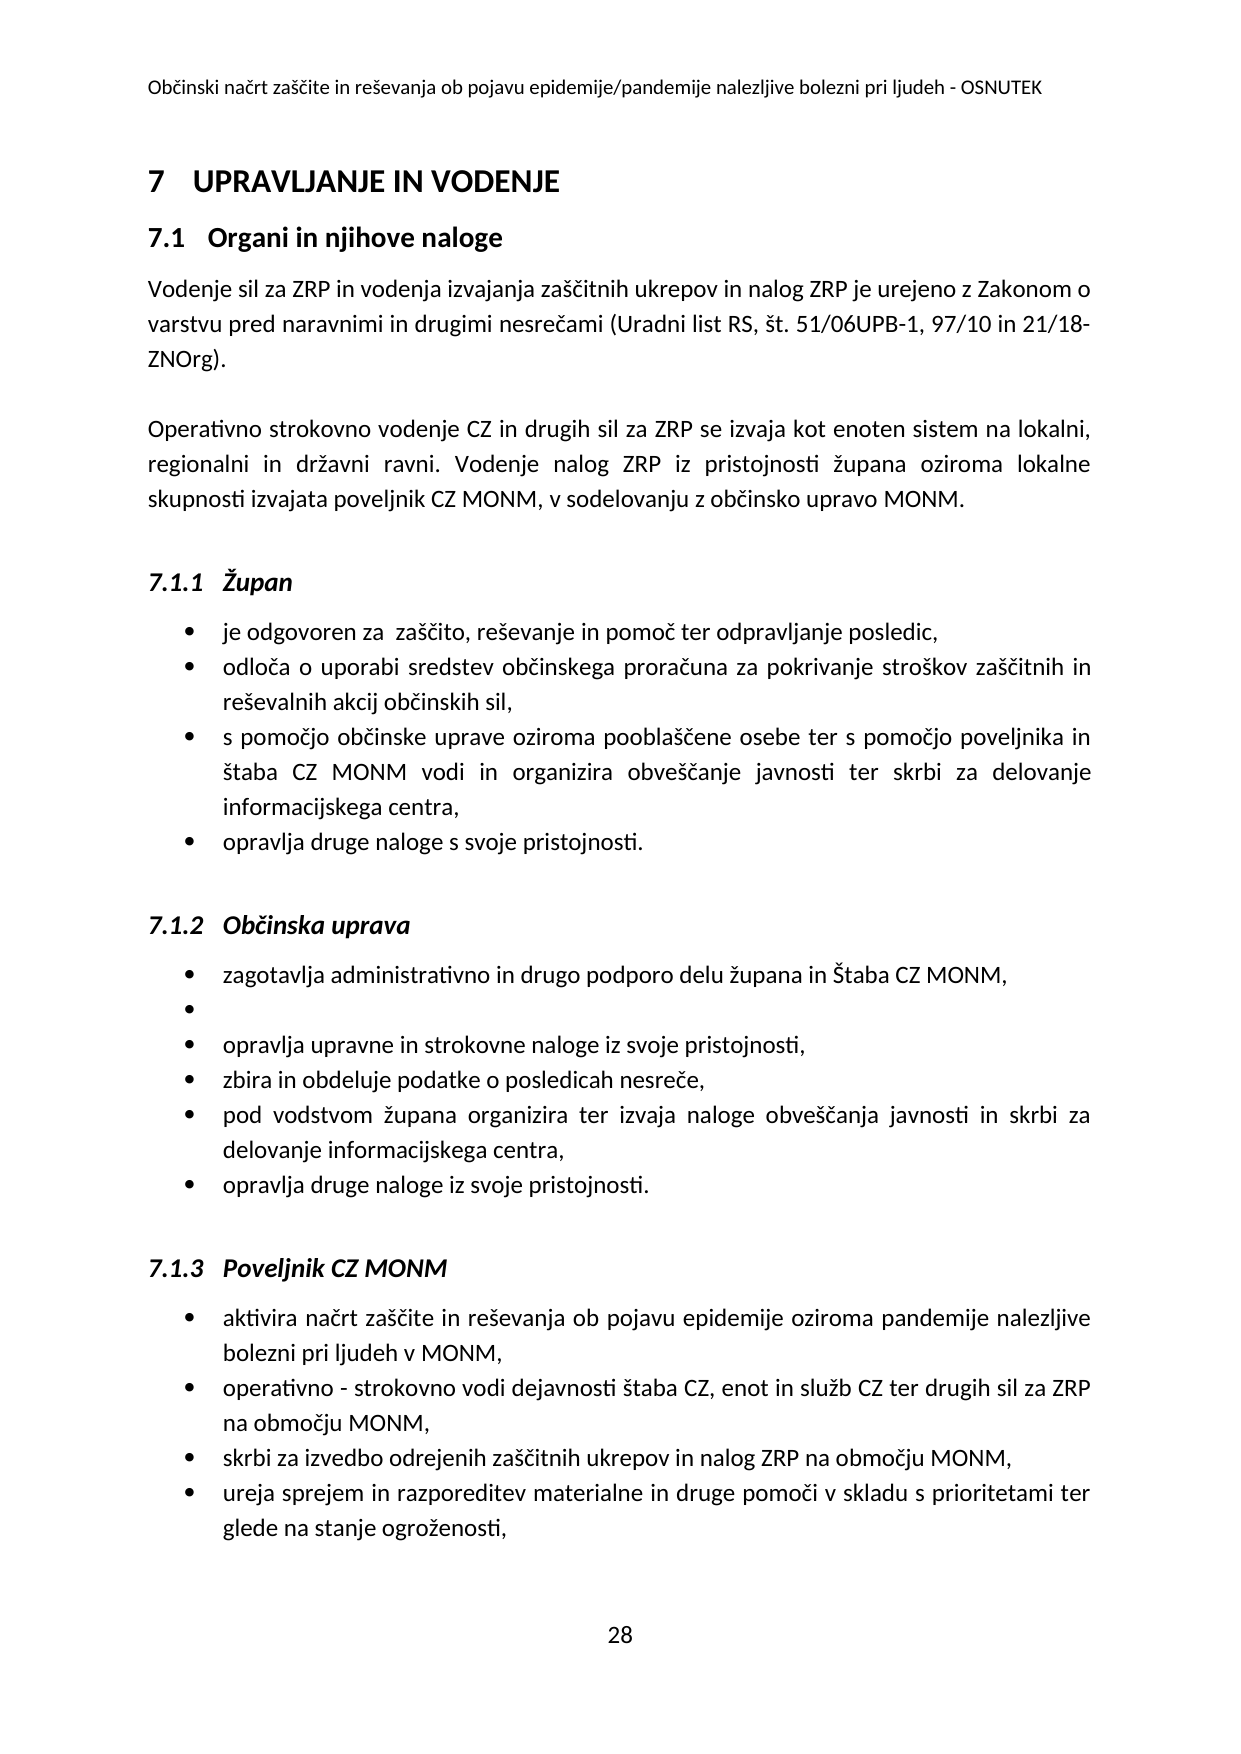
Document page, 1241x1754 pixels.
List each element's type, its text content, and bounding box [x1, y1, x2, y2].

list zagotavlja administrativno in drugo podporo delu župana in Štaba CZ MONM, [185, 959, 1092, 989]
text Vodenje sil za ZRP in vodenja izvajanja zaščitnih ukrepov in nalog ZRP je urejeno z Zakonom o varstvu pred naravnimi in drugimi nesrečami (Uradni list RS, št. 51/06UPB-1, 97/10 in 21/18-ZNOrg). [148, 273, 1092, 373]
list operativno - strokovno vodi dejavnosti štaba CZ, enot in služb CZ ter drugih sil za ZRP na območju MONM, [185, 1372, 1092, 1437]
list ureja sprejem in razporeditev materialne in druge pomoči v skladu s prioritetami ter glede na stanje ogroženosti, [185, 1477, 1092, 1542]
text Operativno strokovno vodenje CZ in drugih sil za ZRP se izvaja kot enoten sistem na lokalni, regionalni in državni ravni. Vodenje nalog ZRP iz pristojnosti župana oziroma lokalne skupnosti izvajata poveljnik CZ MONM, v sodelovanju z občinsko upravo MONM. [148, 413, 1092, 513]
list skrbi za izvedbo odrejenih zaščitnih ukrepov in nalog ZRP na območju MONM, [185, 1442, 1092, 1472]
list opravlja druge naloge s svoje pristojnosti. [185, 826, 1092, 856]
list s pomočjo občinske uprave oziroma pooblaščene osebe ter s pomočjo poveljnika in štaba CZ MONM vodi in organizira obveščanje javnosti ter skrbi za delovanje informacijskega centra, [185, 721, 1092, 821]
list pod vodstvom župana organizira ter izvaja naloge obveščanja javnosti in skrbi za delovanje informacijskega centra, [185, 1099, 1092, 1164]
subtitle Občinska uprava [148, 908, 1092, 941]
list opravlja upravne in strokovne naloge iz svoje pristojnosti, [185, 1029, 1092, 1059]
subtitle UPRAVLJANJE IN VODENJE [148, 160, 1092, 201]
list odloča o uporabi sredstev občinskega proračuna za pokrivanje stroškov zaščitnih in reševalnih akcij občinskih sil, [185, 651, 1092, 716]
subtitle Organi in njihove naloge [148, 219, 1092, 255]
list opravlja druge naloge iz svoje pristojnosti. [185, 1169, 1092, 1199]
subtitle Poveljnik CZ MONM [148, 1251, 1092, 1284]
list je odgovoren za zaščito, reševanje in pomoč ter odpravljanje posledic, [185, 616, 1092, 646]
list aktivira načrt zaščite in reševanja ob pojavu epidemije oziroma pandemije nalezljive bolezni pri ljudeh v MONM, [185, 1302, 1092, 1367]
subtitle Župan [148, 565, 1092, 598]
list zbira in obdeluje podatke o posledicah nesreče, [185, 1064, 1092, 1094]
